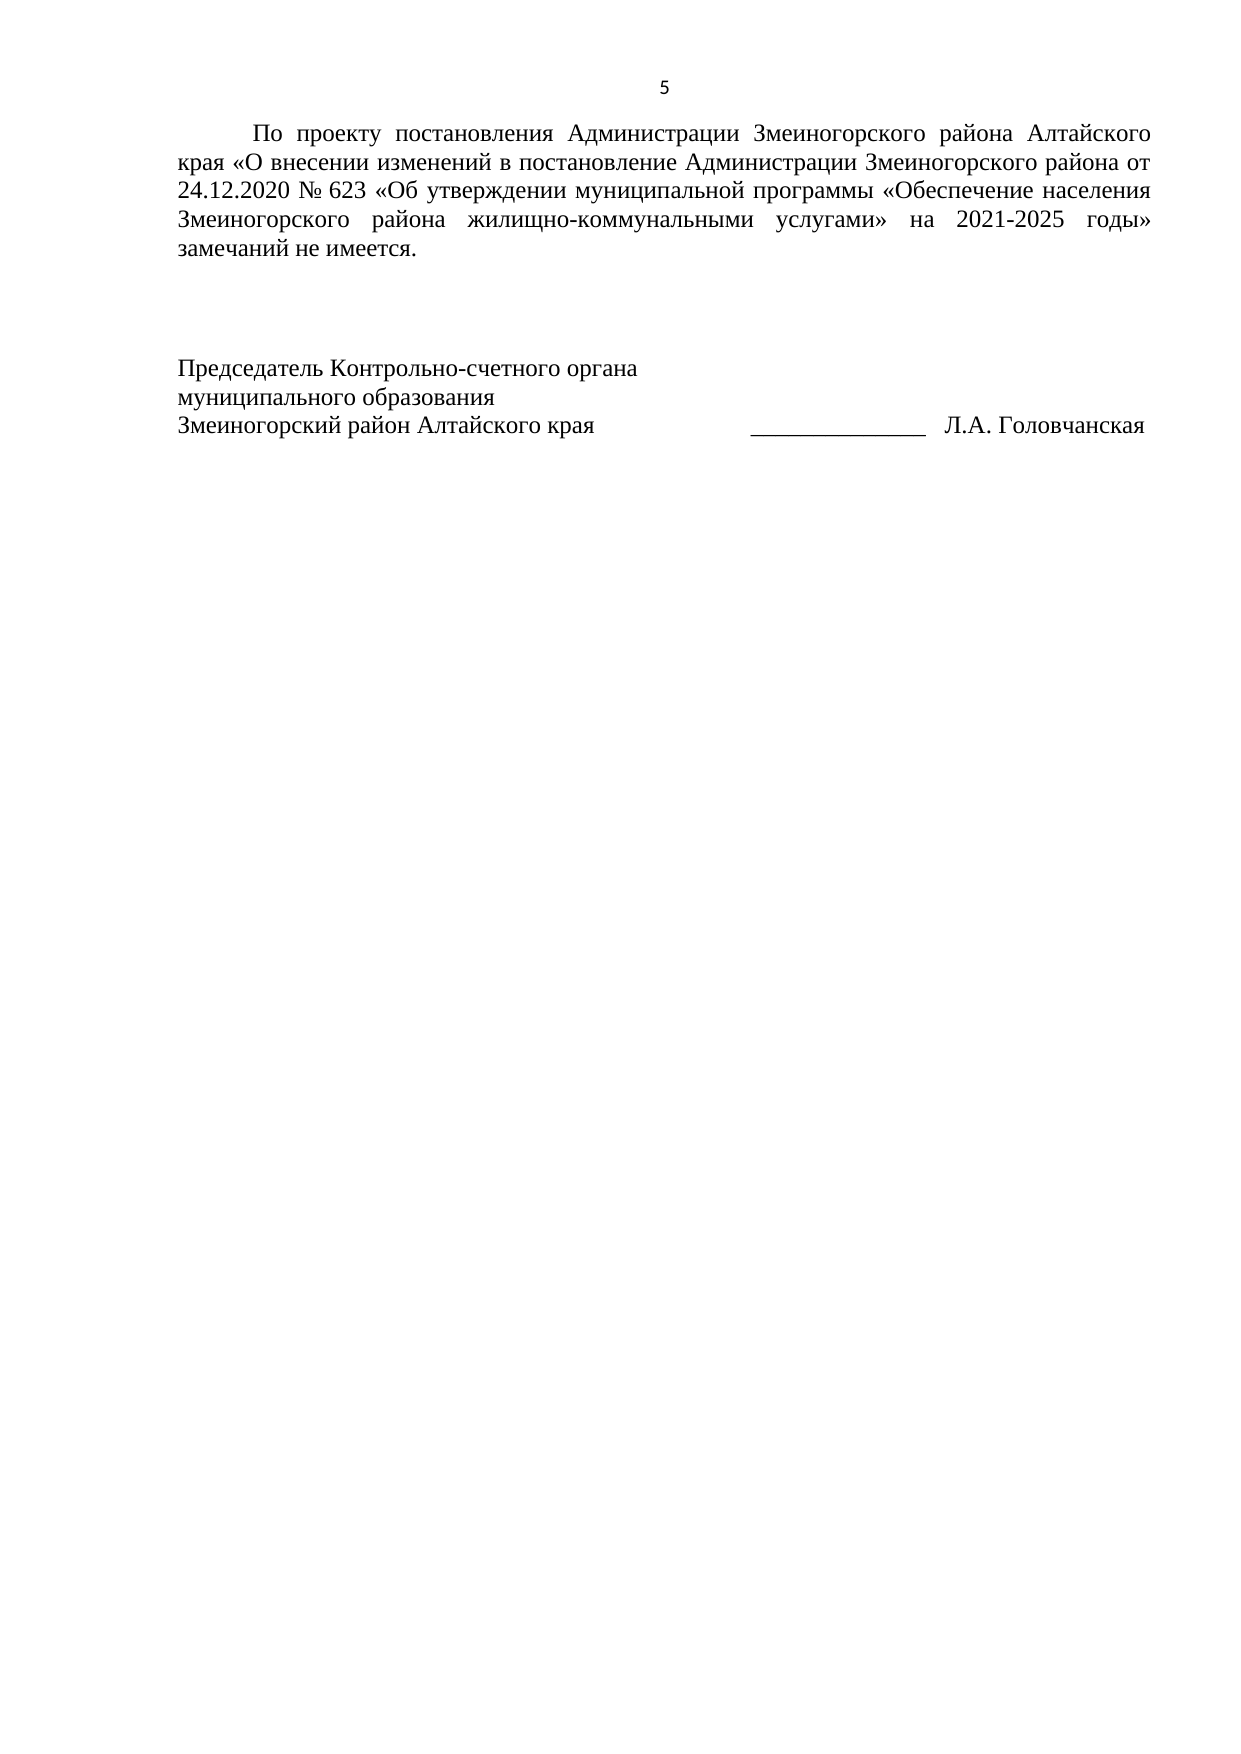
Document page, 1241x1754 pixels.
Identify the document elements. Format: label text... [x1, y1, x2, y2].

text Змеиногорский район Алтайского края ______________ Л.А. Головчанская [177, 410, 1152, 439]
text Председатель Контрольно-счетного органа [177, 353, 1152, 382]
text муниципального образования [177, 382, 1152, 410]
text По проекту постановления Администрации Змеиногорского района Алтайского края «О внесении изменений в постановление Администрации Змеиногорского района от 24.12.2020 № 623 «Об утверждении муниципальной программы «Обеспечение населения Змеиногорского района жилищно-коммунальными услугами» на 2021-2025 годы» замечаний не имеется. [177, 118, 1152, 262]
